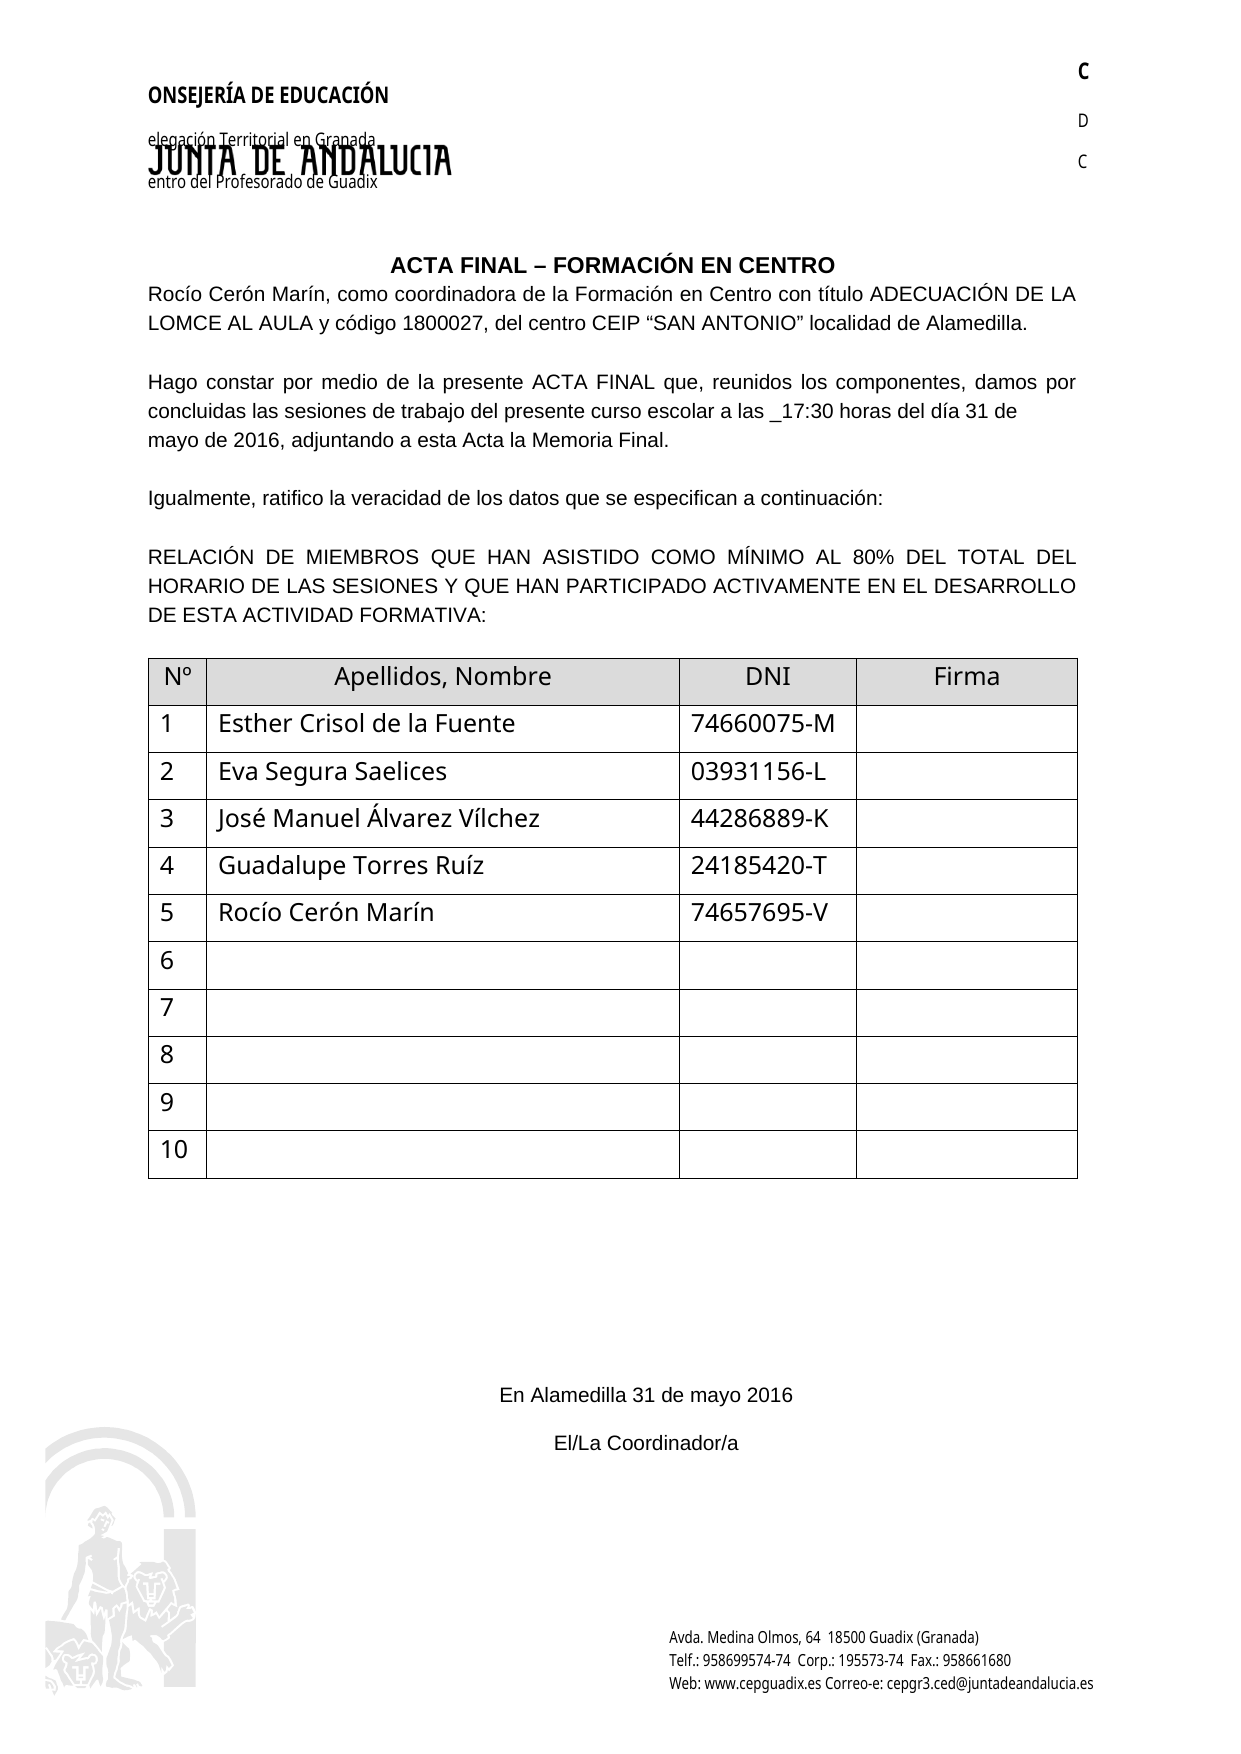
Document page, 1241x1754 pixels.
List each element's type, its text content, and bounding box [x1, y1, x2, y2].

table_cell [207, 1037, 679, 1083]
table_cell Guadalupe Torres Ruíz [207, 848, 679, 894]
text mayo de 2016, adjuntando a esta Acta la Memoria Final. [148, 424, 1078, 453]
table_cell [857, 706, 1077, 752]
table_cell 3 [149, 800, 206, 847]
table_cell 03931156-L [680, 753, 856, 799]
table_cell 7 [149, 990, 206, 1036]
text Igualmente, ratifico la veracidad de los datos que se especifican a continuación: [148, 482, 1078, 512]
table_cell [207, 1131, 679, 1178]
table_cell Rocío Cerón Marín [207, 895, 679, 941]
table_cell [857, 1131, 1077, 1178]
text Hago constar por medio de la presente ACTA FINAL que, reunidos los componentes, damos por concluidas las sesiones de trabajo del presente curso escolar a las _17:30 horas del día 31 de [148, 366, 1078, 424]
table_cell José Manuel Álvarez Vílchez [207, 800, 679, 847]
table_header Firma [857, 659, 1077, 705]
table_cell 44286889-K [680, 800, 856, 847]
table_cell 10 [149, 1131, 206, 1178]
table_cell 74660075-M [680, 706, 856, 752]
table_cell 2 [149, 753, 206, 799]
table_header Apellidos, Nombre [207, 659, 679, 705]
table_cell [207, 990, 679, 1036]
table_cell 1 [149, 706, 206, 752]
table_cell [207, 1084, 679, 1130]
table_cell Esther Crisol de la Fuente [207, 706, 679, 752]
table_header Nº [149, 659, 206, 705]
table_cell [857, 1037, 1077, 1083]
table_cell 24185420-T [680, 848, 856, 894]
table_cell [680, 990, 856, 1036]
text El/La Coordinador/a [148, 1431, 1078, 1455]
table_cell 9 [149, 1084, 206, 1130]
table_cell 6 [149, 942, 206, 988]
table_cell Eva Segura Saelices [207, 753, 679, 799]
text En Alamedilla 31 de mayo 2016 [148, 1383, 1078, 1407]
table_header DNI [680, 659, 856, 705]
table_cell 5 [149, 895, 206, 941]
table_cell 8 [149, 1037, 206, 1083]
table_cell [207, 942, 679, 988]
text RELACIÓN DE MIEMBROS QUE HAN ASISTIDO COMO MÍNIMO AL 80% DEL TOTAL DEL HORARIO DE LAS SESIONES Y QUE HAN PARTICIPADO ACTIVAMENTE EN EL DESARROLLO DE ESTA ACTIVIDAD FORMATIVA: [148, 541, 1078, 628]
table_cell [857, 942, 1077, 988]
table_cell [857, 990, 1077, 1036]
table_cell 74657695-V [680, 895, 856, 941]
table_cell [680, 1084, 856, 1130]
table_cell [857, 753, 1077, 799]
table_cell 4 [149, 848, 206, 894]
table_cell [857, 895, 1077, 941]
text Rocío Cerón Marín, como coordinadora de la Formación en Centro con título ADECUACIÓN DE LA LOMCE AL AULA y código 1800027, del centro CEIP “SAN ANTONIO” localidad de Alamedilla. [148, 278, 1078, 337]
table_cell [857, 848, 1077, 894]
text ACTA FINAL – FORMACIÓN EN CENTRO [148, 252, 1078, 278]
table_cell [680, 1131, 856, 1178]
table_cell [857, 800, 1077, 847]
table_cell [857, 1084, 1077, 1130]
table_cell [680, 942, 856, 988]
table_cell [680, 1037, 856, 1083]
